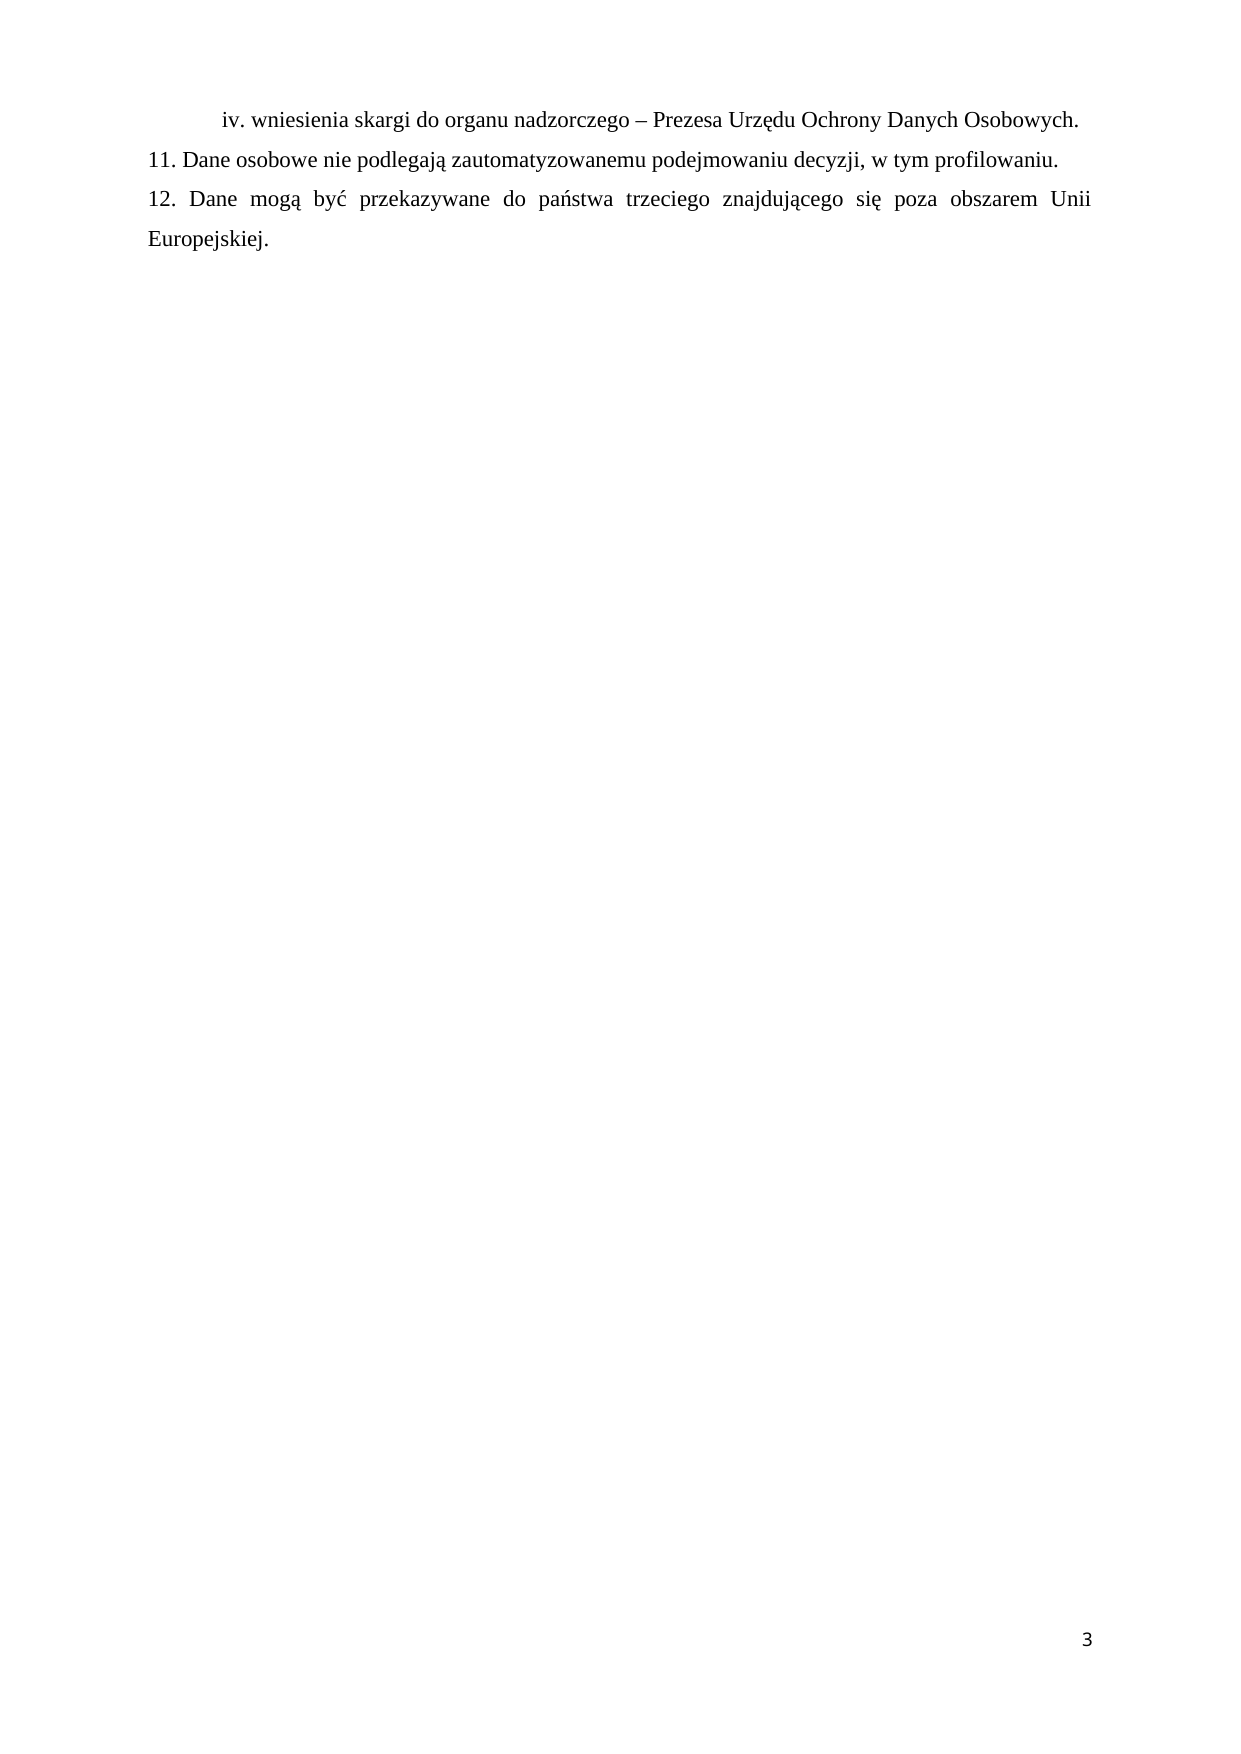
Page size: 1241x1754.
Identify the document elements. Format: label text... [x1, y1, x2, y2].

text 11. Dane osobowe nie podlegają zautomatyzowanemu podejmowaniu decyzji, w tym profilowaniu. [148, 146, 1092, 172]
text 12. Dane mogą być przekazywane do państwa trzeciego znajdującego się poza obszarem Unii Europejskiej. [148, 185, 1092, 251]
text iv. wniesienia skargi do organu nadzorczego – Prezesa Urzędu Ochrony Danych Osobowych. [222, 106, 1092, 133]
